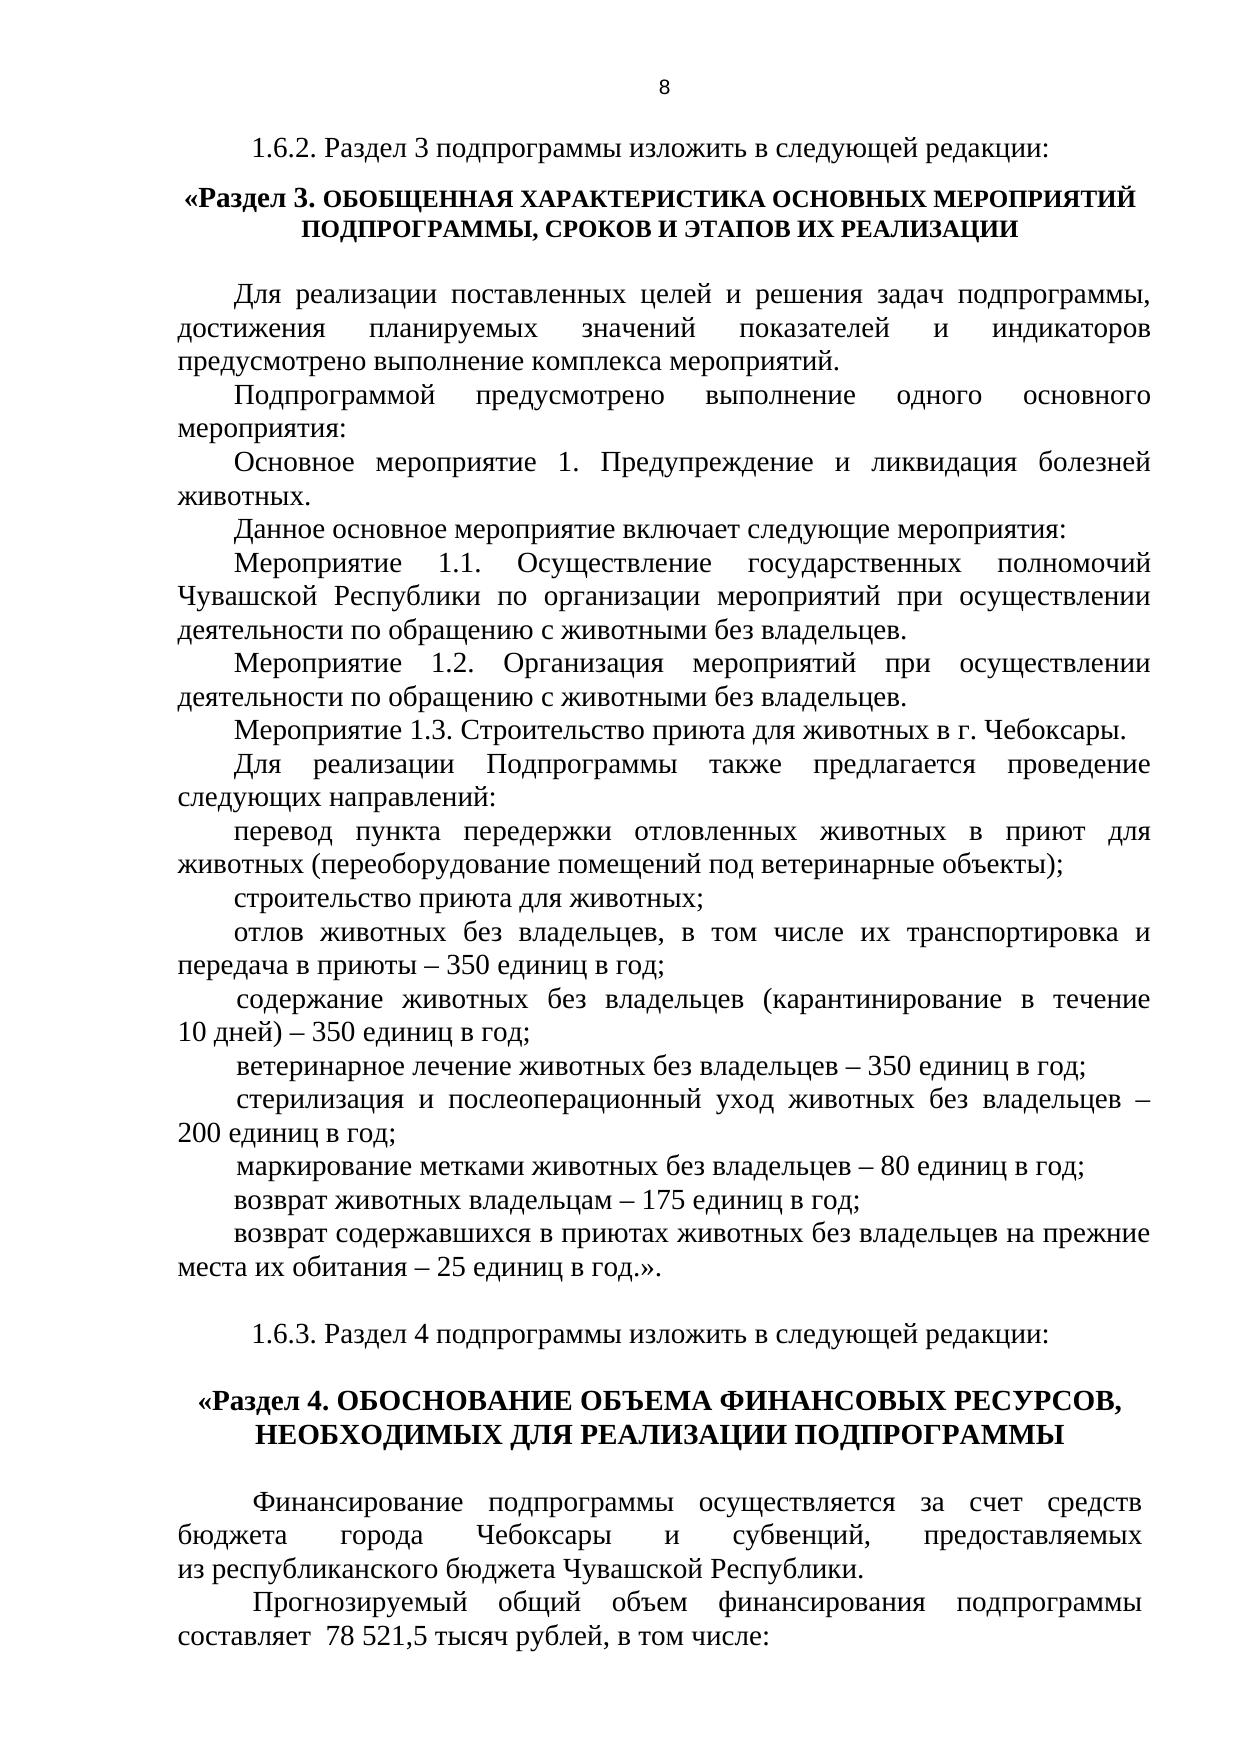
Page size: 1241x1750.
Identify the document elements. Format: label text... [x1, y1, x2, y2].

text строительство приюта для животных; [177, 880, 1152, 914]
text отлов животных без владельцев, в том числе их транспортировка и передача в приюты – 350 единиц в год; [177, 914, 1152, 981]
text содержание животных без владельцев (карантинирование в течение 10 дней) – 350 единиц в год; [177, 981, 1152, 1048]
text Для реализации поставленных целей и решения задач подпрограммы, достижения планируемых значений показателей и индикаторов предусмотрено выполнение комплекса мероприятий. [177, 276, 1152, 377]
text Для реализации Подпрограммы также предлагается проведение следующих направлений: [177, 746, 1152, 813]
text маркирование метками животных без владельцев – 80 единиц в год; [177, 1148, 1152, 1182]
text возврат животных владельцам – 175 единиц в год; [177, 1182, 1152, 1216]
text Финансирование подпрограммы осуществляется за счет средств бюджета города Чебоксары и субвенций, предоставляемых из республиканского бюджета Чувашской Республики. [177, 1484, 1142, 1584]
text Мероприятие 1.1. Осуществление государственных полномочий Чувашской Республики по организации мероприятий при осуществлении деятельности по обращению с животными без владельцев. [177, 545, 1152, 645]
text Основное мероприятие 1. Предупреждение и ликвидация болезней животных. [177, 444, 1152, 511]
text возврат содержавшихся в приютах животных без владельцев на прежние места их обитания – 25 единиц в год.». [177, 1216, 1152, 1283]
text ветеринарное лечение животных без владельцев – 350 единиц в год; [177, 1048, 1152, 1081]
text 1.6.3. Раздел 4 подпрограммы изложить в следующей редакции: [177, 1316, 1152, 1350]
text Прогнозируемый общий объем финансирования подпрограммы составляет 78 521,5 тысяч рублей, в том числе: [177, 1584, 1142, 1652]
text «Раздел 3. ОБОБЩЕННАЯ ХАРАКТЕРИСТИКА ОСНОВНЫХ МЕРОПРИЯТИЙ ПОДПРОГРАММЫ, СРОКОВ И ЭТАПОВ ИХ РЕАЛИЗАЦИИ [177, 181, 1142, 243]
text Подпрограммой предусмотрено выполнение одного основного мероприятия: [177, 377, 1152, 444]
text Мероприятие 1.2. Организация мероприятий при осуществлении деятельности по обращению с животными без владельцев. [177, 645, 1152, 712]
text 1.6.2. Раздел 3 подпрограммы изложить в следующей редакции: [177, 130, 1152, 164]
text Данное основное мероприятие включает следующие мероприятия: [177, 511, 1152, 545]
text «Раздел 4. ОБОСНОВАНИЕ ОБЪЕМА ФИНАНСОВЫХ РЕСУРСОВ, НЕОБХОДИМЫХ ДЛЯ РЕАЛИЗАЦИИ ПОДПРОГРАММЫ [177, 1383, 1142, 1450]
text перевод пункта передержки отловленных животных в приют для животных (переоборудование помещений под ветеринарные объекты); [177, 813, 1152, 880]
text стерилизация и послеоперационный уход животных без владельцев – 200 единиц в год; [177, 1081, 1152, 1148]
text Мероприятие 1.3. Строительство приюта для животных в г. Чебоксары. [177, 712, 1152, 746]
